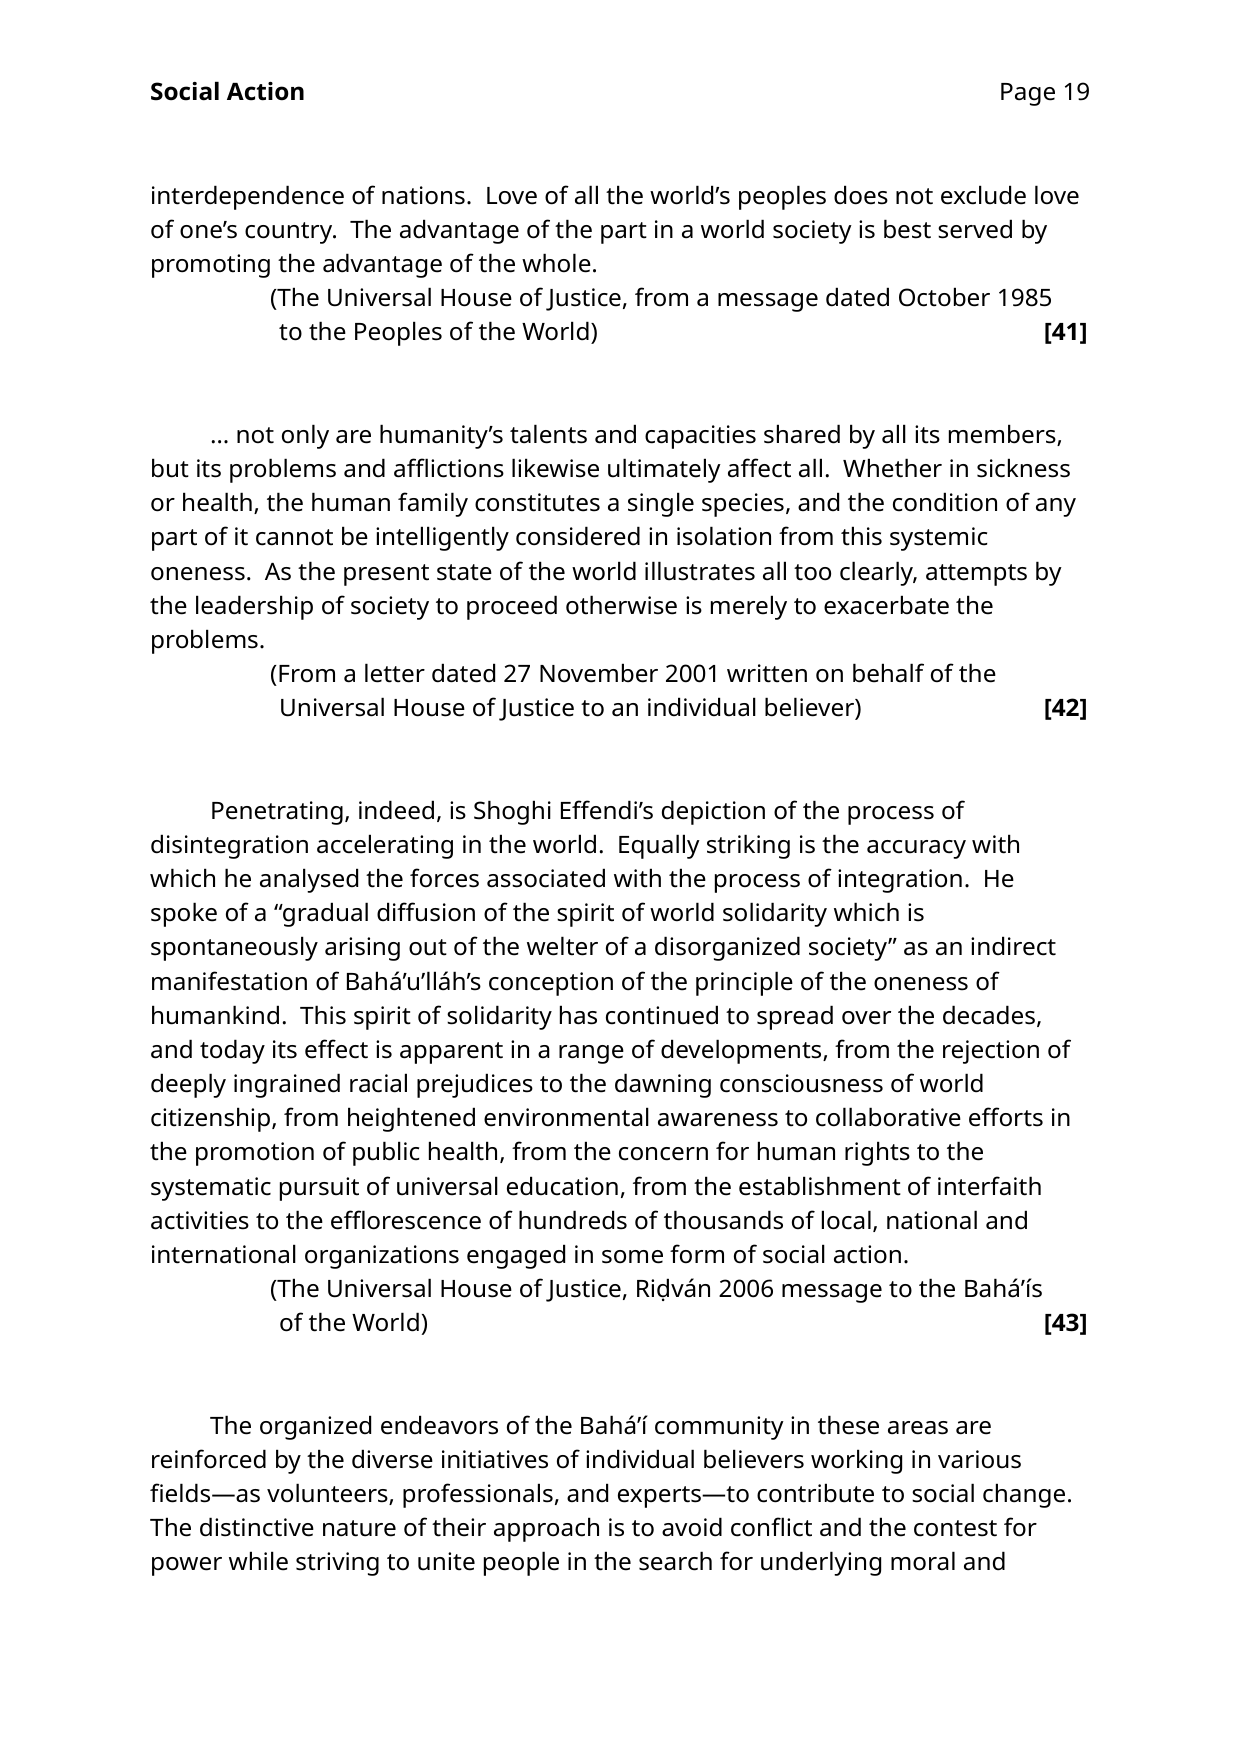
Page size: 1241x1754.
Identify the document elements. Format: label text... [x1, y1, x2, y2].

text (The Universal House of Justice, from a message dated October 1985 to the Peoples of the World) [41] [270, 281, 1068, 348]
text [150, 1408, 1090, 1578]
text (From a letter dated 27 November 2001 written on behalf of the Universal House of Justice to an individual believer) [42] [270, 657, 1068, 723]
text Penetrating, indeed, is Shoghi Effendi’s depiction of the process of disintegration accelerating in the world. Equally striking is the accuracy with which he analysed the forces associated with the process of integration. He spoke of a “gradual diffusion of the spirit of world solidarity which is spontaneously arising out of the welter of a disorganized society” as an indirect manifestation of Bahá’u’lláh’s conception of the principle of the oneness of humankind. This spirit of solidarity has continued to spread over the decades, and today its effect is apparent in a range of developments, from the rejection of deeply ingrained racial prejudices to the dawning consciousness of world citizenship, from heightened environmental awareness to collaborative efforts in the promotion of public health, from the concern for human rights to the systematic pursuit of universal education, from the establishment of interfaith activities to the efflorescence of hundreds of thousands of local, national and international organizations engaged in some form of social action. [150, 793, 1090, 1270]
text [150, 178, 1090, 279]
text … not only are humanity’s talents and capacities shared by all its members, but its problems and afflictions likewise ultimately affect all. Whether in sickness or health, the human family constitutes a single species, and the condition of any part of it cannot be intelligently considered in isolation from this systemic oneness. As the present state of the world illustrates all too clearly, attempts by the leadership of society to proceed otherwise is merely to exacerbate the problems. [150, 418, 1090, 655]
text (The Universal House of Justice, Riḍván 2006 message to the Bahá’ís of the World) [43] [270, 1272, 1068, 1338]
